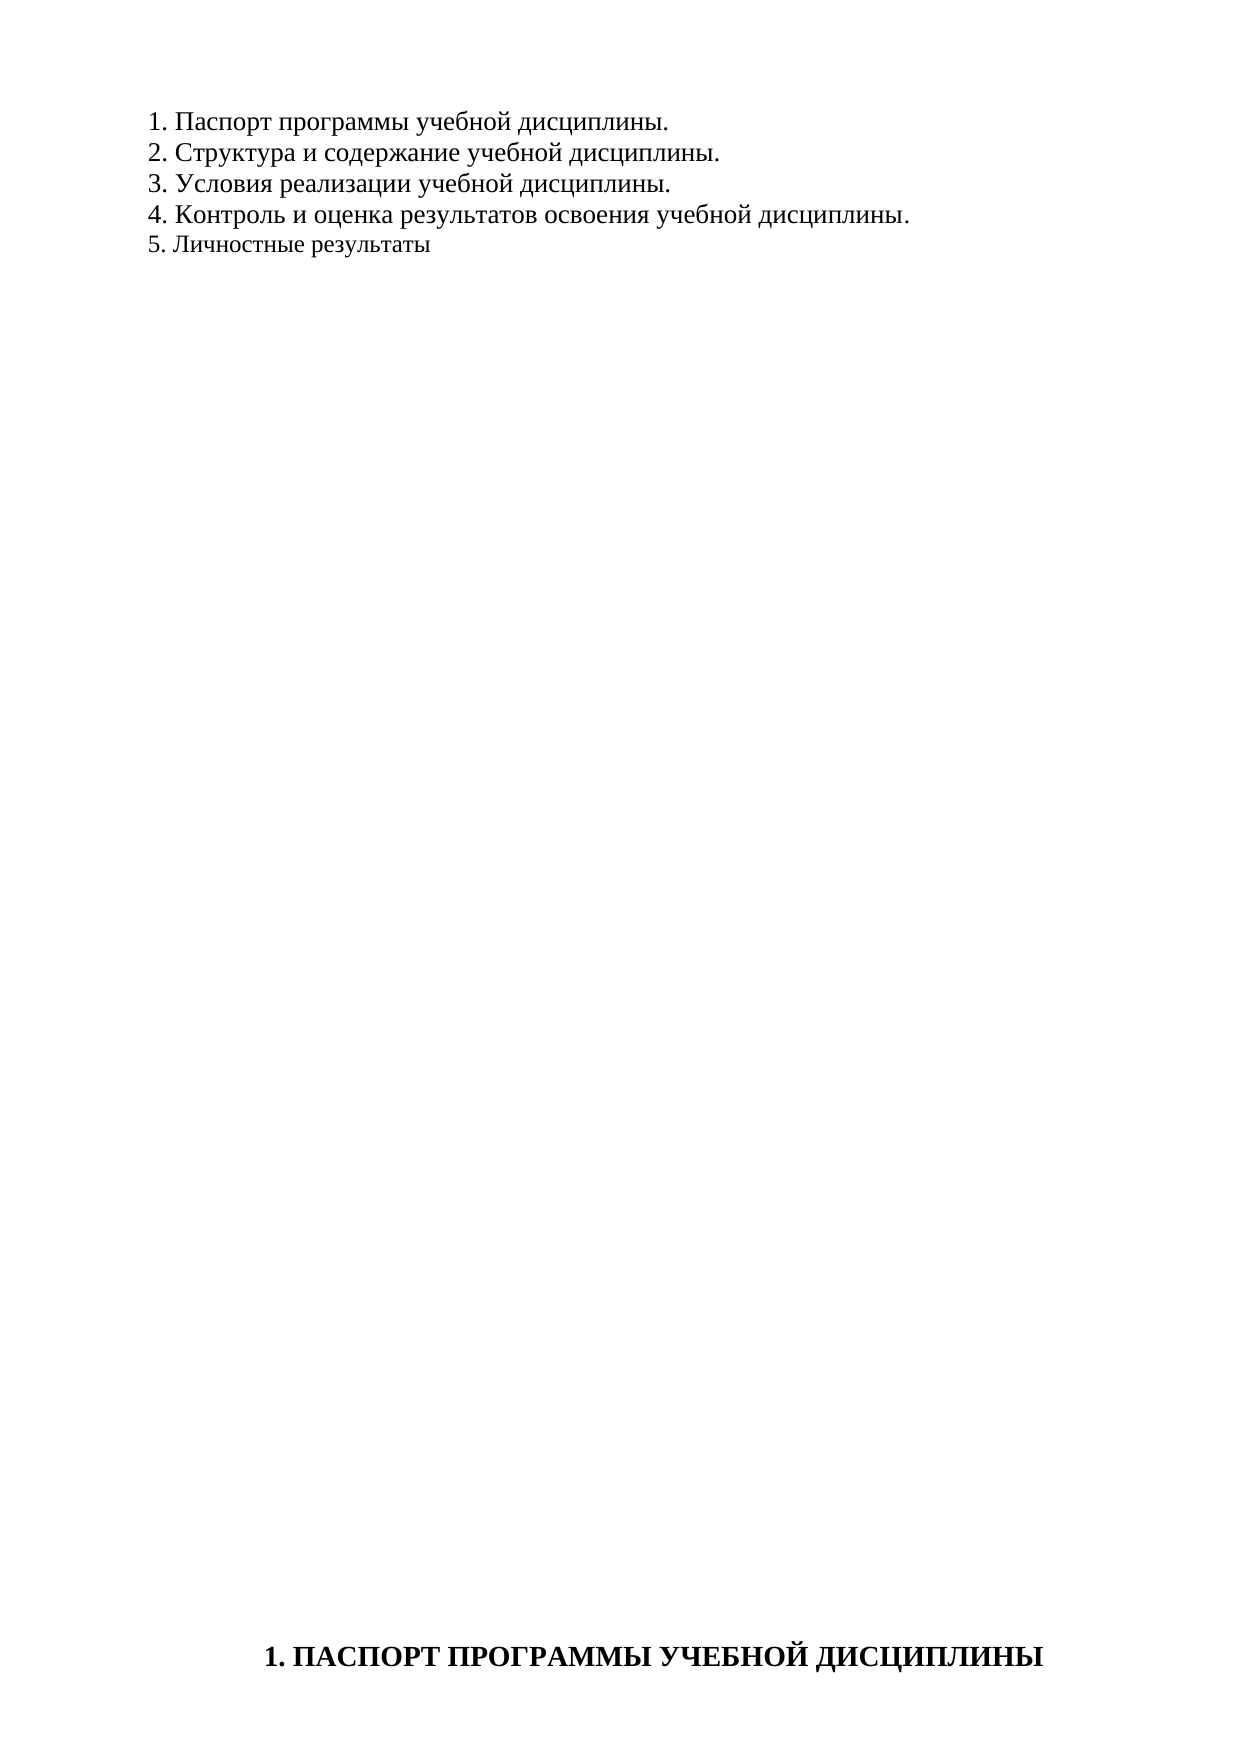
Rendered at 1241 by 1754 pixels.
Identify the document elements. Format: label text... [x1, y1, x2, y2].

list 2. Структура и содержание учебной дисциплины. [148, 136, 1159, 167]
text 1. паспорт ПРОГРАММЫ УЧЕБНОЙ ДИСЦИПЛИНЫ [148, 1639, 1159, 1673]
list 5. Личностные результаты [148, 229, 1159, 258]
list 3. Условия реализации учебной дисциплины. [148, 167, 1159, 198]
list 1. Паспорт программы учебной дисциплины. [148, 105, 1159, 136]
list 4. Контроль и оценка результатов освоения учебной дисциплины. [148, 198, 1159, 229]
